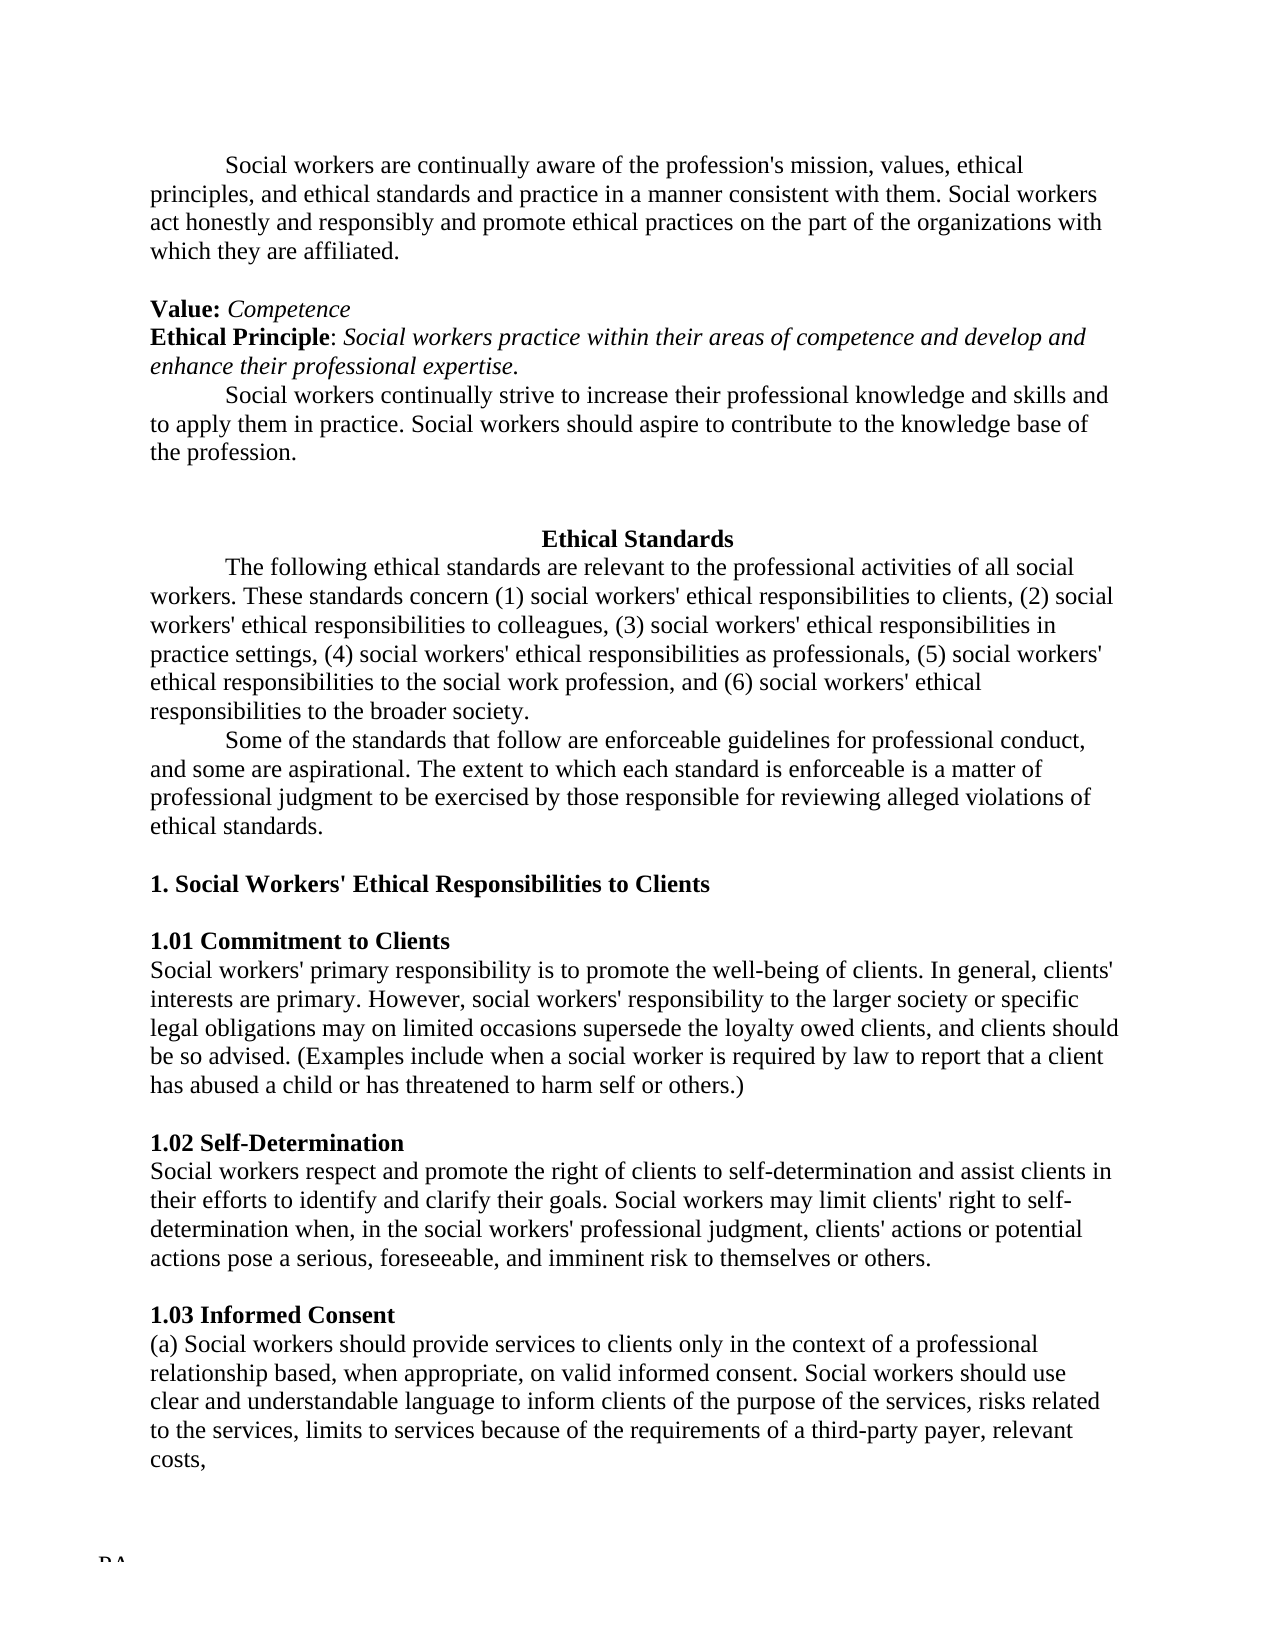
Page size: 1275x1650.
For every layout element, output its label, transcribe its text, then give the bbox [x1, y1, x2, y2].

text Value: Competence [150, 294, 1142, 322]
text Social workers are continually aware of the profession's mission, values, ethical principles, and ethical standards and practice in a manner consistent with them. Social workers act honestly and responsibly and promote ethical practices on the part of the organizations with which they are affiliated. [150, 150, 1124, 265]
text Social workers' primary responsibility is to promote the well-being of clients. In general, clients' interests are primary. However, social workers' responsibility to the larger society or specific legal obligations may on limited occasions supersede the loyalty owed clients, and clients should be so advised. (Examples include when a social worker is required by law to report that a client has abused a child or has threatened to harm self or others.) [150, 955, 1123, 1099]
subtitle Self-Determination [150, 1128, 1142, 1156]
subtitle Informed Consent [150, 1300, 1142, 1329]
text Social workers respect and promote the right of clients to self-determination and assist clients in their efforts to identify and clarify their goals. Social workers may limit clients' right to self- determination when, in the social workers' professional judgment, clients' actions or potential actions pose a serious, foreseeable, and imminent risk to themselves or others. [150, 1156, 1142, 1271]
list Social workers should provide services to clients only in the context of a professional relationship based, when appropriate, on valid informed consent. Social workers should use clear and understandable language to inform clients of the purpose of the services, risks related to the services, limits to services because of the requirements of a third-party payer, relevant costs, [150, 1329, 1121, 1473]
list Commitment to Clients [150, 926, 1142, 955]
text Ethical Principle: Social workers practice within their areas of competence and develop and enhance their professional expertise. [150, 322, 1089, 380]
subtitle Ethical Standards [541, 524, 1142, 552]
subtitle Social Workers' Ethical Responsibilities to Clients [150, 869, 1142, 898]
text Some of the standards that follow are enforceable guidelines for professional conduct, and some are aspirational. The extent to which each standard is enforceable is a matter of professional judgment to be exercised by those responsible for reviewing alleged violations of ethical standards. [150, 725, 1117, 840]
text Social workers continually strive to increase their professional knowledge and skills and to apply them in practice. Social workers should aspire to contribute to the knowledge base of the profession. [150, 380, 1117, 466]
text The following ethical standards are relevant to the professional activities of all social workers. These standards concern (1) social workers' ethical responsibilities to clients, (2) social workers' ethical responsibilities to colleagues, (3) social workers' ethical responsibilities in practice settings, (4) social workers' ethical responsibilities as professionals, (5) social workers' ethical responsibilities to the social work profession, and (6) social workers' ethical responsibilities to the broader society. [150, 552, 1124, 725]
